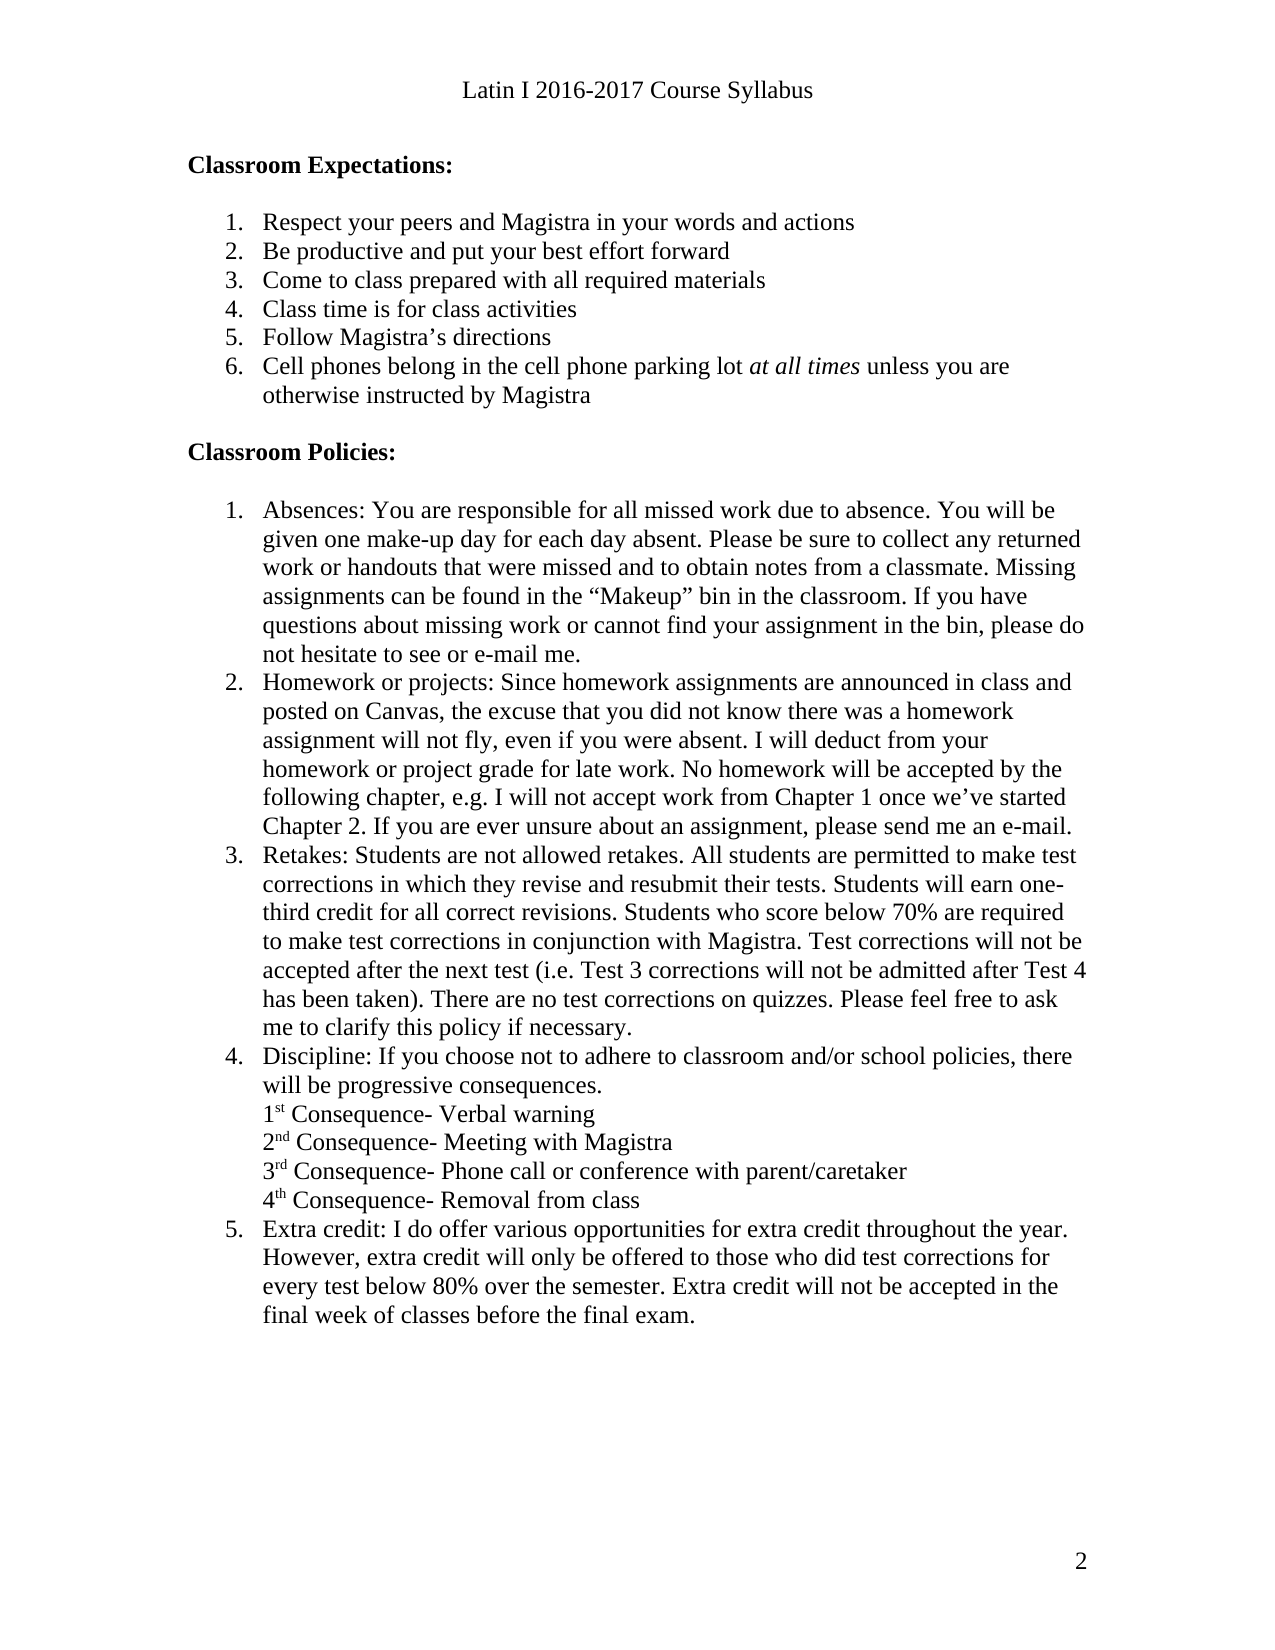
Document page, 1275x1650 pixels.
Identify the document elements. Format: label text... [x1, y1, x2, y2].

list Retakes: Students are not allowed retakes. All students are permitted to make test corrections in which they revise and resubmit their tests. Students will earn one-third credit for all correct revisions. Students who score below 70% are required to make test corrections in conjunction with Magistra. Test corrections will not be accepted after the next test (i.e. Test 3 corrections will not be admitted after Test 4 has been taken). There are no test corrections on quizzes. Please feel free to ask me to clarify this policy if necessary. [225, 840, 1087, 1041]
list Come to class prepared with all required materials [225, 265, 1087, 294]
text Classroom Expectations: [187, 150, 1087, 179]
list Absences: You are responsible for all missed work due to absence. You will be given one make-up day for each day absent. Please be sure to collect any returned work or handouts that were missed and to obtain notes from a classmate. Missing assignments can be found in the “Makeup” bin in the classroom. If you have questions about missing work or cannot find your assignment in the bin, please do not hesitate to see or e-mail me. [225, 495, 1087, 667]
list Be productive and put your best effort forward [225, 236, 1087, 265]
text 3rd Consequence- Phone call or conference with parent/caretaker [187, 1156, 1087, 1185]
text Classroom Policies: [187, 437, 1087, 466]
list Follow Magistra’s directions [225, 322, 1087, 351]
text 1st Consequence- Verbal warning [187, 1099, 1087, 1127]
list Extra credit: I do offer various opportunities for extra credit throughout the year. However, extra credit will only be offered to those who did test corrections for every test below 80% over the semester. Extra credit will not be accepted in the final week of classes before the final exam. [225, 1214, 1087, 1329]
text 4th Consequence- Removal from class [187, 1185, 1087, 1214]
list Respect your peers and Magistra in your words and actions [225, 207, 1087, 236]
list Class time is for class activities [225, 294, 1087, 322]
list Discipline: If you choose not to adhere to classroom and/or school policies, there will be progressive consequences. [225, 1041, 1087, 1099]
list Homework or projects: Since homework assignments are announced in class and posted on Canvas, the excuse that you did not know there was a homework assignment will not fly, even if you were absent. I will deduct from your homework or project grade for late work. No homework will be accepted by the following chapter, e.g. I will not accept work from Chapter 1 once we’ve started Chapter 2. If you are ever unsure about an assignment, please send me an e-mail. [225, 667, 1087, 840]
list Cell phones belong in the cell phone parking lot at all times unless you are otherwise instructed by Magistra [225, 351, 1087, 409]
text 2nd Consequence- Meeting with Magistra [187, 1127, 1087, 1156]
